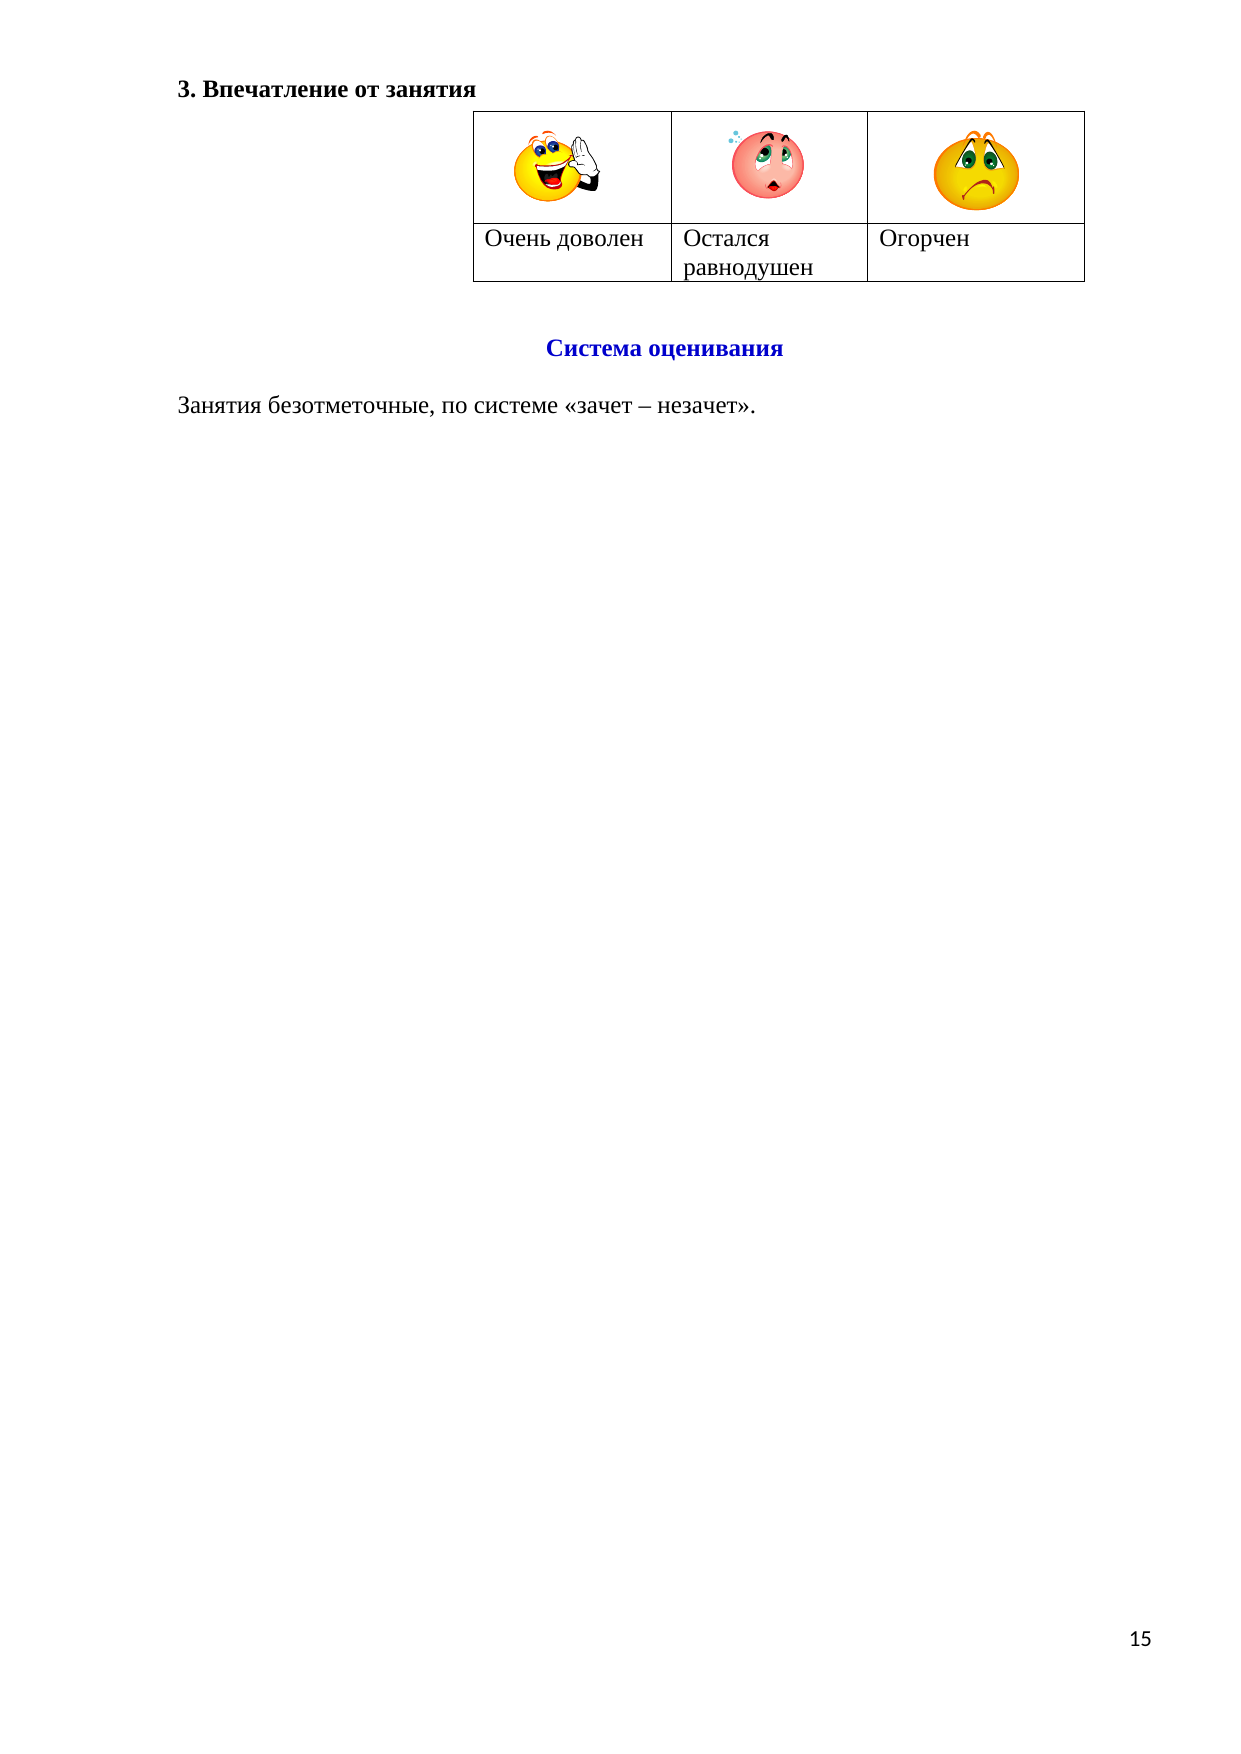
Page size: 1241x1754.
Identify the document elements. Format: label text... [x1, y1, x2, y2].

text 3. Впечатление от занятия [177, 74, 1152, 103]
text Система оценивания [177, 333, 1152, 361]
text Занятия безотметочные, по системе «зачет – незачет». [177, 390, 1152, 419]
table_header [868, 112, 1084, 222]
table_header [474, 112, 671, 222]
table_cell Остался равнодушен [672, 224, 867, 281]
table_cell Огорчен [868, 224, 1084, 281]
table_cell Очень доволен [474, 224, 671, 281]
table_header [672, 112, 867, 222]
